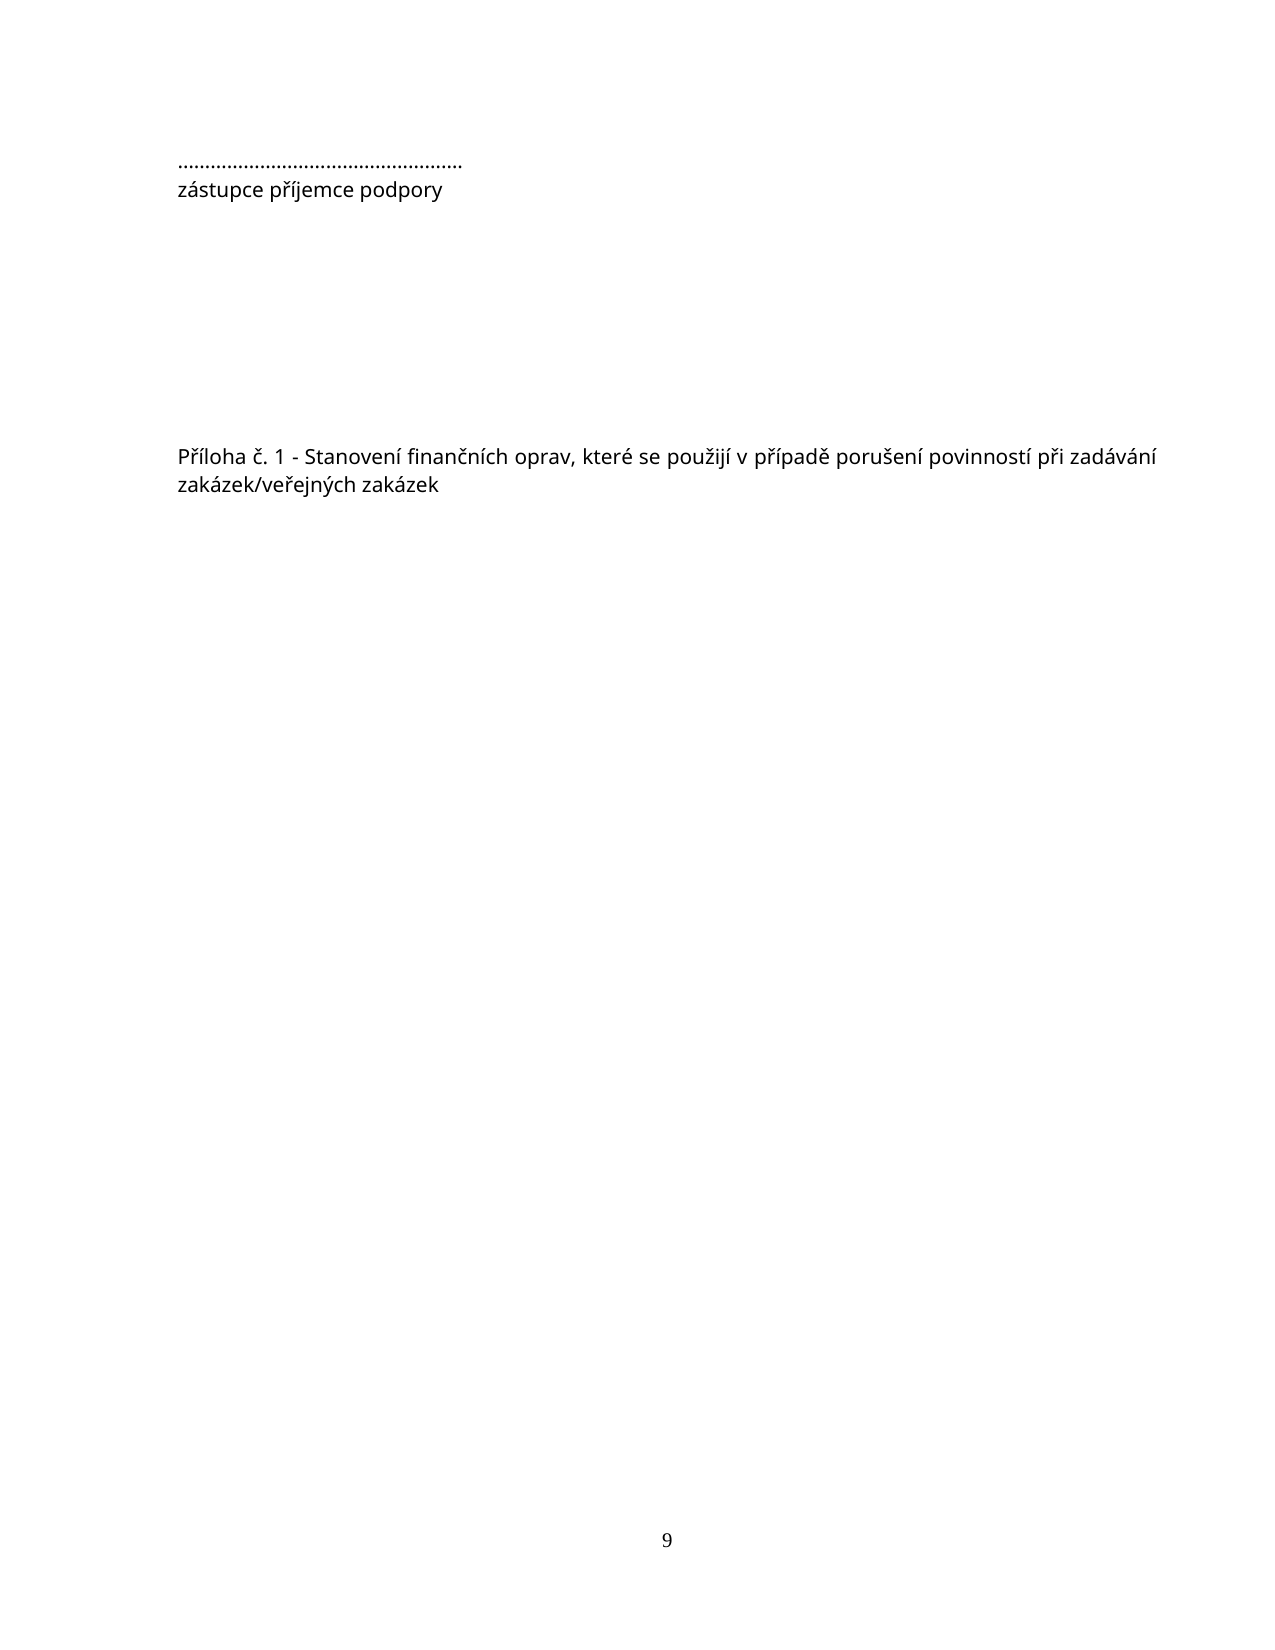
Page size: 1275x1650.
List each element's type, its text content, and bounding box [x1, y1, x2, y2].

text zástupce příjemce podpory [177, 175, 1157, 203]
subtitle Příloha č. 1 - Stanovení finančních oprav, které se použijí v případě porušení povinností při zadávání zakázek/veřejných zakázek [177, 442, 1157, 499]
text ……………………………………………. [177, 147, 1157, 175]
